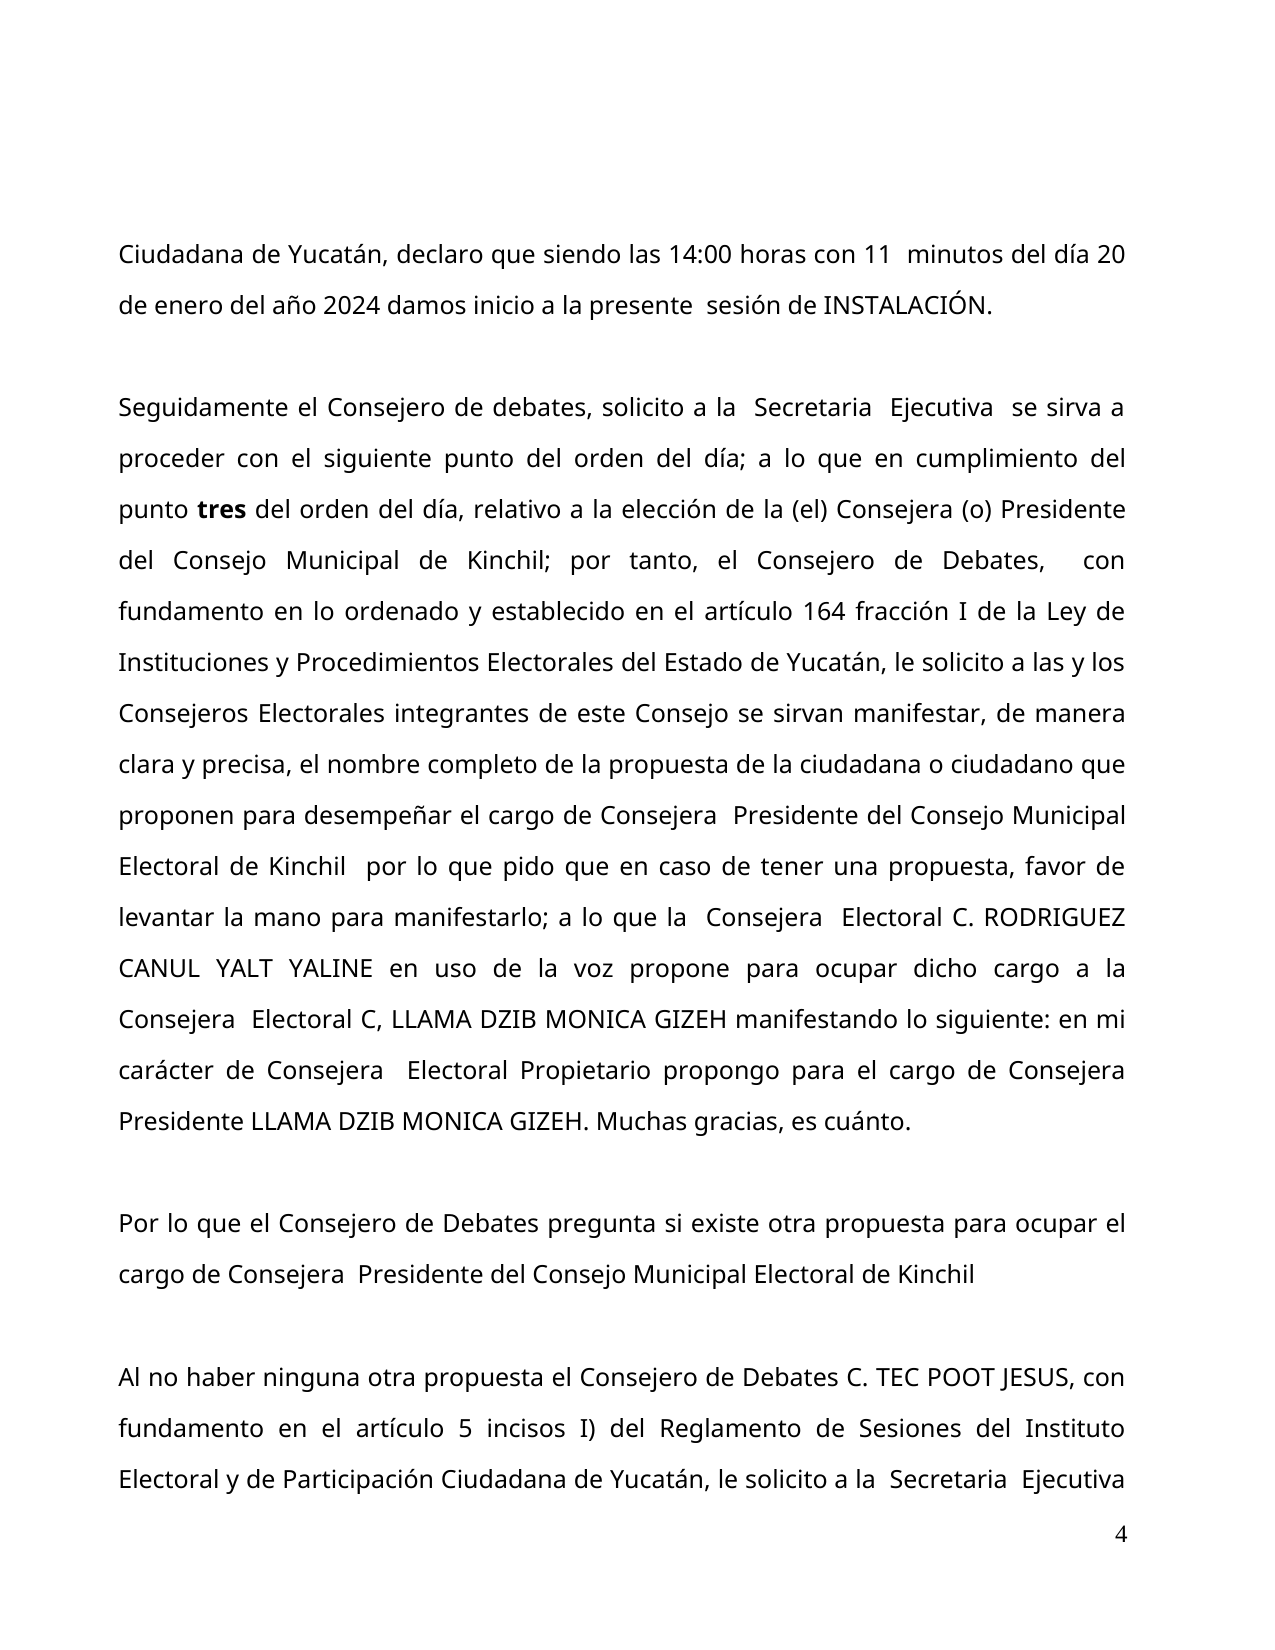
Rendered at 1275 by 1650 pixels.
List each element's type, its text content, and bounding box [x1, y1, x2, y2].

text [118, 1359, 1127, 1495]
text Seguidamente el Consejero de debates, solicito a la Secretaria Ejecutiva se sirva a proceder con el siguiente punto del orden del día; a lo que en cumplimiento del punto tres del orden del día, relativo a la elección de la (el) Consejera (o) Presidente del Consejo Municipal de Kinchil; por tanto, el Consejero de Debates, con fundamento en lo ordenado y establecido en el artículo 164 fracción I de la Ley de Instituciones y Procedimientos Electorales del Estado de Yucatán, le solicito a las y los Consejeros Electorales integrantes de este Consejo se sirvan manifestar, de manera clara y precisa, el nombre completo de la propuesta de la ciudadana o ciudadano que proponen para desempeñar el cargo de Consejera Presidente del Consejo Municipal Electoral de Kinchil por lo que pido que en caso de tener una propuesta, favor de levantar la mano para manifestarlo; a lo que la Consejera Electoral C. RODRIGUEZ CANUL YALT YALINE en uso de la voz propone para ocupar dicho cargo a la Consejera Electoral C, LLAMA DZIB MONICA GIZEH manifestando lo siguiente: en mi carácter de Consejera Electoral Propietario propongo para el cargo de Consejera Presidente LLAMA DZIB MONICA GIZEH. Muchas gracias, es cuánto. [118, 389, 1127, 1138]
text Por lo que el Consejero de Debates pregunta si existe otra propuesta para ocupar el cargo de Consejera Presidente del Consejo Municipal Electoral de Kinchil [118, 1206, 1127, 1291]
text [118, 236, 1127, 321]
